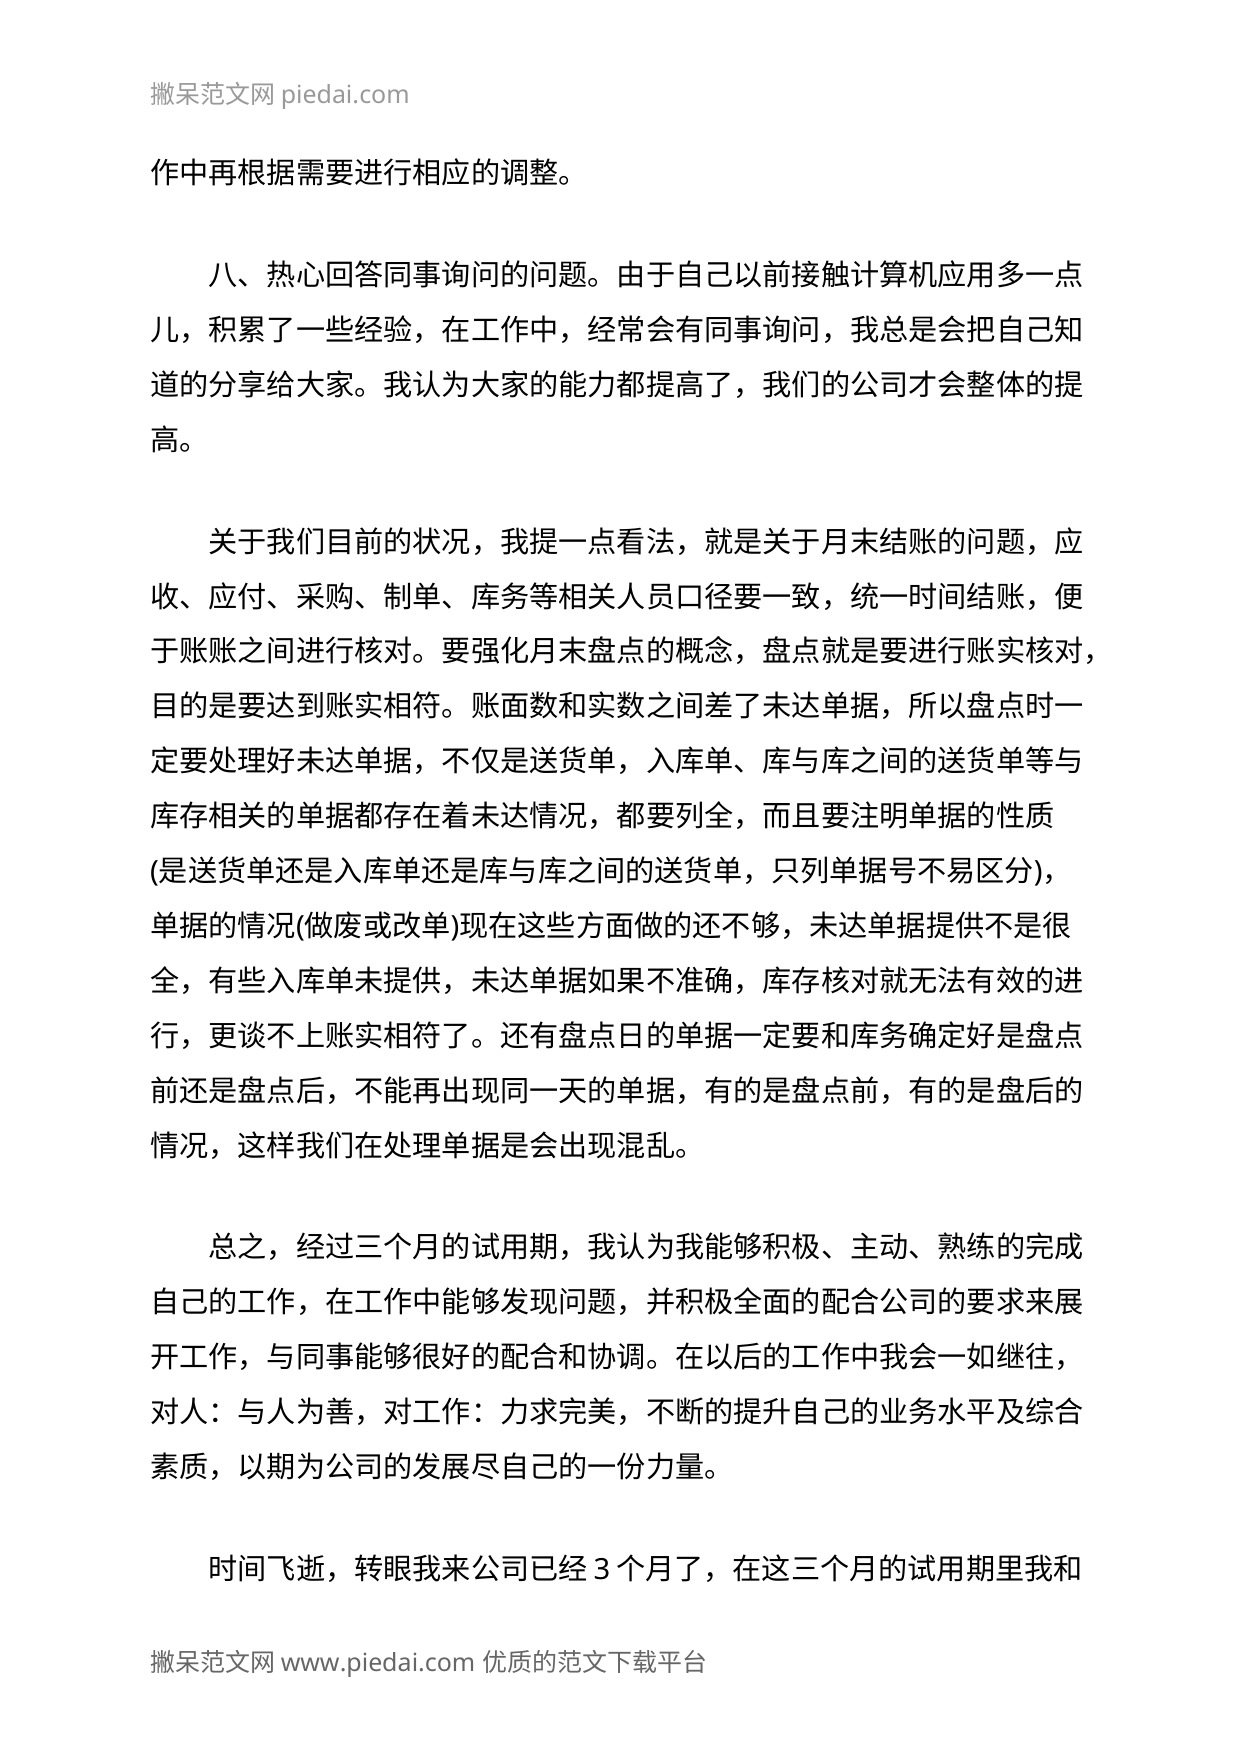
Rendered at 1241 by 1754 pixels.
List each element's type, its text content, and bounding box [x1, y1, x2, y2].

text 八、热心回答同事询问的问题。由于自己以前接触计算机应用多一点儿，积累了一些经验，在工作中，经常会有同事询问，我总是会把自己知道的分享给大家。我认为大家的能力都提高了，我们的公司才会整体的提高。 [150, 252, 1090, 459]
text 总之，经过三个月的试用期，我认为我能够积极、主动、熟练的完成自己的工作，在工作中能够发现问题，并积极全面的配合公司的要求来展开工作，与同事能够很好的配合和协调。在以后的工作中我会一如继往，对人：与人为善，对工作：力求完美，不断的提升自己的业务水平及综合素质，以期为公司的发展尽自己的一份力量。 [150, 1224, 1090, 1486]
text 关于我们目前的状况，我提一点看法，就是关于月末结账的问题，应收、应付、采购、制单、库务等相关人员口径要一致，统一时间结账，便于账账之间进行核对。要强化月末盘点的概念，盘点就是要进行账实核对，目的是要达到账实相符。账面数和实数之间差了未达单据，所以盘点时一定要处理好未达单据，不仅是送货单，入库单、库与库之间的送货单等与库存相关的单据都存在着未达情况，都要列全，而且要注明单据的性质(是送货单还是入库单还是库与库之间的送货单，只列单据号不易区分)，单据的情况(做废或改单)现在这些方面做的还不够，未达单据提供不是很全，有些入库单未提供，未达单据如果不准确，库存核对就无法有效的进行，更谈不上账实相符了。还有盘点日的单据一定要和库务确定好是盘点前还是盘点后，不能再出现同一天的单据，有的是盘点前，有的是盘后的情况，这样我们在处理单据是会出现混乱。 [150, 518, 1090, 1164]
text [150, 150, 1090, 192]
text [150, 1545, 1090, 1588]
